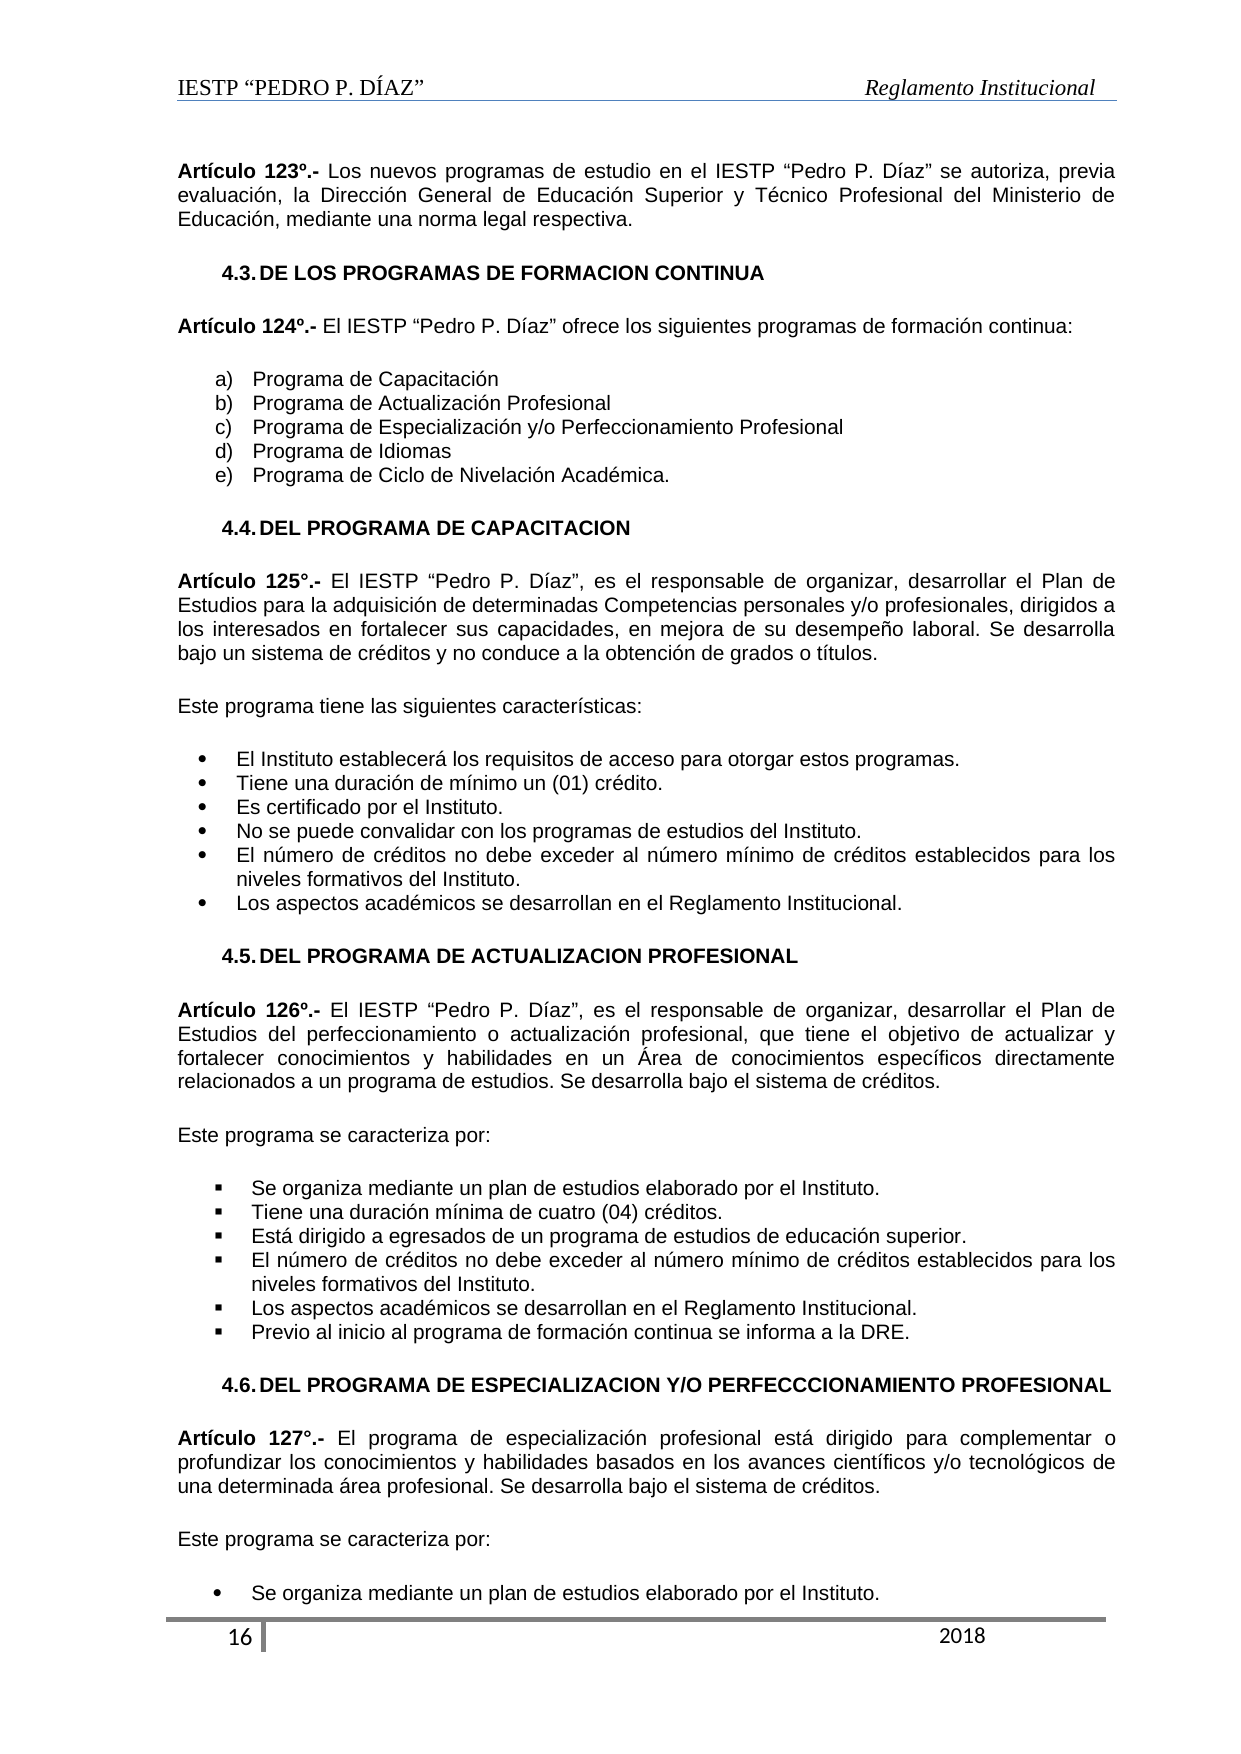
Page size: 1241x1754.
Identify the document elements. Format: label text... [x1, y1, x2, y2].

text Este programa se caracteriza por: [177, 1122, 1117, 1146]
list Programa de Ciclo de Nivelación Académica. [215, 462, 1117, 486]
list Programa de Capacitación [215, 367, 1117, 391]
list Programa de Actualización Profesional [215, 391, 1117, 414]
list DEL PROGRAMA DE CAPACITACION [222, 516, 1117, 539]
list No se puede convalidar con los programas de estudios del Instituto. [199, 819, 1117, 843]
text Artículo 123º.- Los nuevos programas de estudio en el IESTP “Pedro P. Díaz” se autoriza, previa evaluación, la Dirección General de Educación Superior y Técnico Profesional del Ministerio de Educación, mediante una norma legal respectiva. [177, 159, 1117, 231]
list DEL PROGRAMA DE ACTUALIZACION PROFESIONAL [222, 944, 1117, 968]
text Este programa tiene las siguientes características: [177, 694, 1117, 718]
list Está dirigido a egresados de un programa de estudios de educación superior. [213, 1224, 1117, 1248]
list Programa de Idiomas [215, 438, 1117, 462]
list DE LOS PROGRAMAS DE FORMACION CONTINUA [222, 260, 1117, 284]
text Artículo 127°.- El programa de especialización profesional está dirigido para complementar o profundizar los conocimientos y habilidades basados en los avances científicos y/o tecnológicos de una determinada área profesional. Se desarrolla bajo el sistema de créditos. [177, 1426, 1117, 1498]
list El número de créditos no debe exceder al número mínimo de créditos establecidos para los niveles formativos del Instituto. [213, 1248, 1117, 1296]
list Programa de Especialización y/o Perfeccionamiento Profesional [215, 414, 1117, 438]
text Artículo 125°.- El IESTP “Pedro P. Díaz”, es el responsable de organizar, desarrollar el Plan de Estudios para la adquisición de determinadas Competencias personales y/o profesionales, dirigidos a los interesados en fortalecer sus capacidades, en mejora de su desempeño laboral. Se desarrolla bajo un sistema de créditos y no conduce a la obtención de grados o títulos. [177, 569, 1117, 664]
list Tiene una duración de mínimo un (01) crédito. [199, 771, 1117, 795]
list El número de créditos no debe exceder al número mínimo de créditos establecidos para los niveles formativos del Instituto. [199, 843, 1117, 891]
list Los aspectos académicos se desarrollan en el Reglamento Institucional. [199, 891, 1117, 915]
list Es certificado por el Instituto. [199, 795, 1117, 819]
text Artículo 126º.- El IESTP “Pedro P. Díaz”, es el responsable de organizar, desarrollar el Plan de Estudios del perfeccionamiento o actualización profesional, que tiene el objetivo de actualizar y fortalecer conocimientos y habilidades en un Área de conocimientos específicos directamente relacionados a un programa de estudios. Se desarrolla bajo el sistema de créditos. [177, 997, 1117, 1093]
text Artículo 124º.- El IESTP “Pedro P. Díaz” ofrece los siguientes programas de formación continua: [177, 313, 1117, 337]
list Se organiza mediante un plan de estudios elaborado por el Instituto. [213, 1176, 1117, 1200]
list Previo al inicio al programa de formación continua se informa a la DRE. [213, 1320, 1117, 1344]
list Tiene una duración mínima de cuatro (04) créditos. [213, 1200, 1117, 1224]
text Este programa se caracteriza por: [177, 1527, 1117, 1551]
list El Instituto establecerá los requisitos de acceso para otorgar estos programas. [199, 747, 1117, 771]
list Los aspectos académicos se desarrollan en el Reglamento Institucional. [213, 1296, 1117, 1320]
list DEL PROGRAMA DE ESPECIALIZACION Y/O PERFECCCIONAMIENTO PROFESIONAL [222, 1373, 1117, 1397]
list Se organiza mediante un plan de estudios elaborado por el Instituto. [213, 1580, 1117, 1604]
